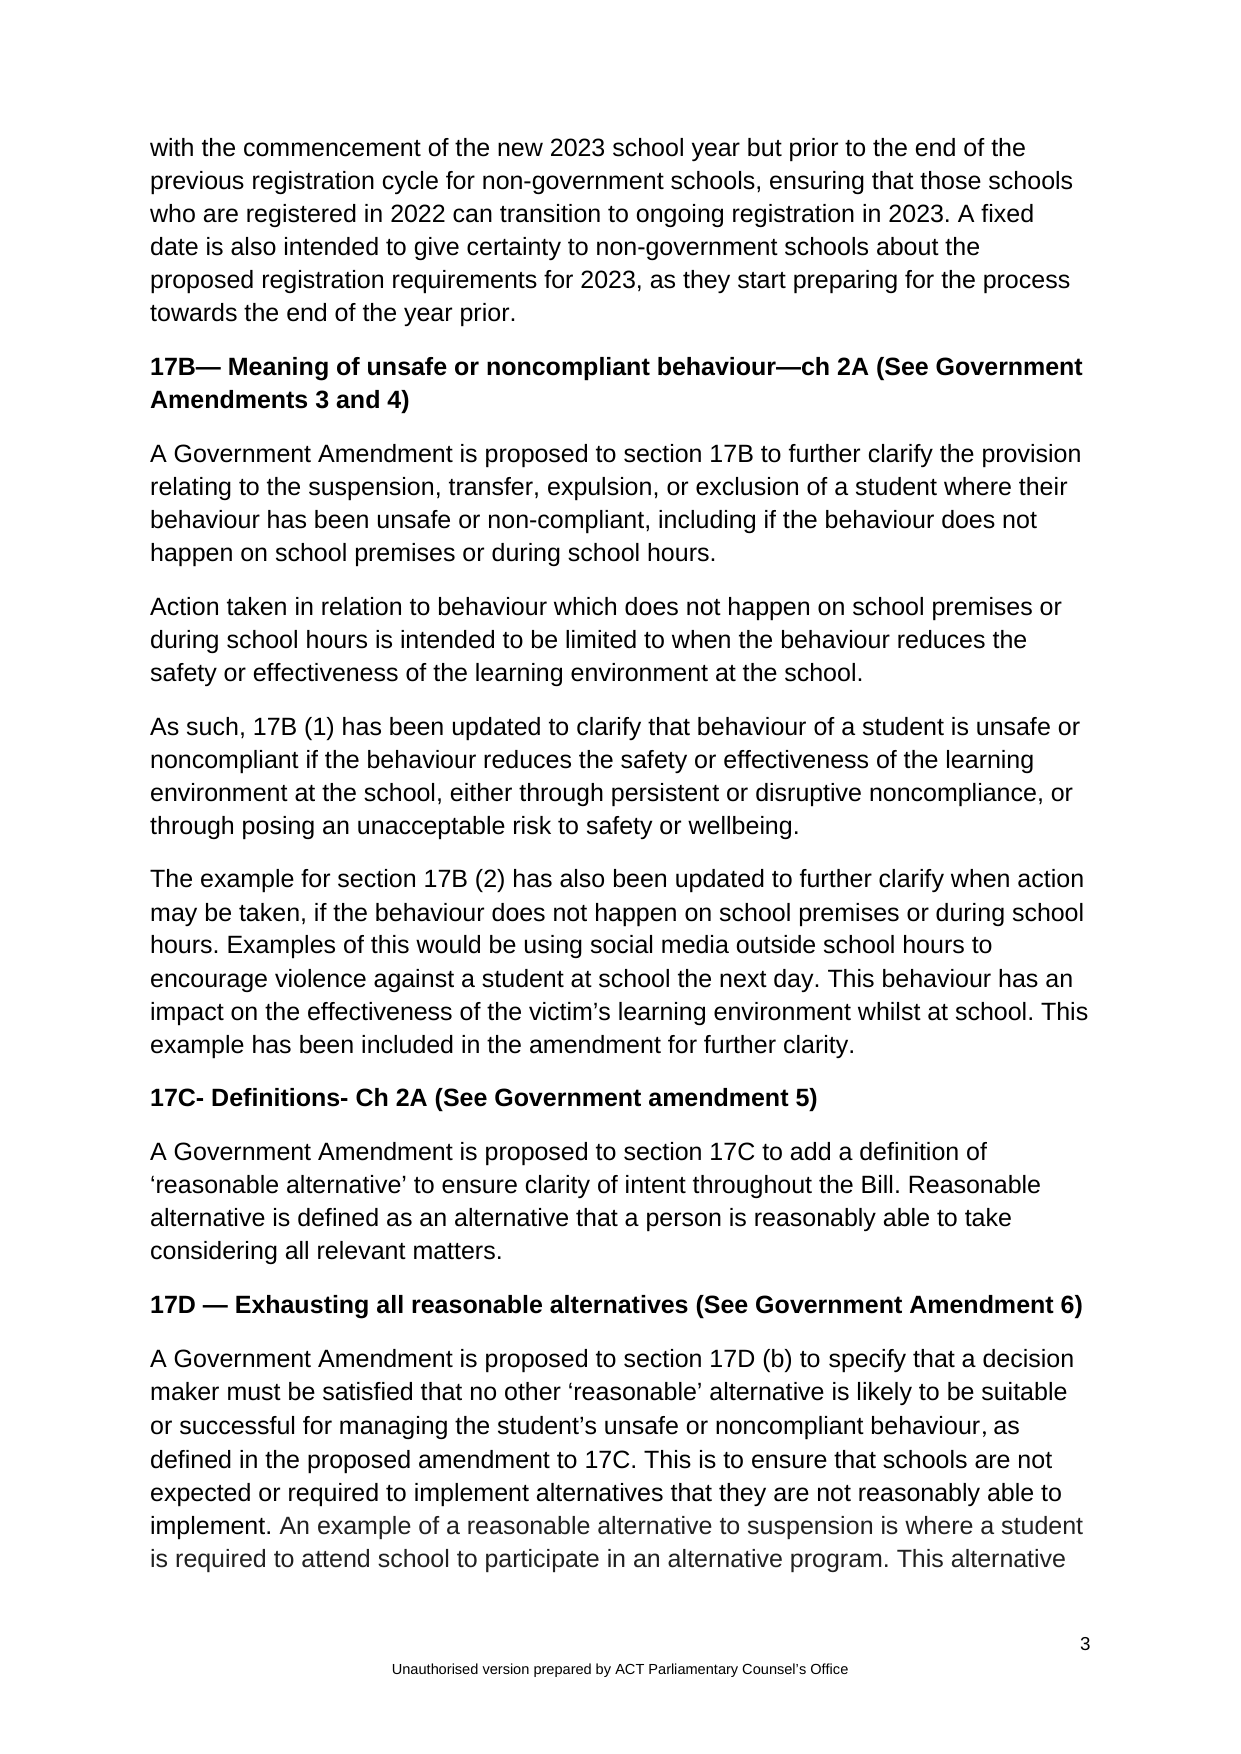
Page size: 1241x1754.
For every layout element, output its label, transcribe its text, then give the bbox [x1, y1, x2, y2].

text A Government Amendment is proposed to section 17B to further clarify the provision relating to the suspension, transfer, expulsion, or exclusion of a student where their behaviour has been unsafe or non-compliant, including if the behaviour does not happen on school premises or during school hours. [150, 439, 1090, 567]
text 17D — Exhausting all reasonable alternatives (See Government Amendment 6) [150, 1290, 1090, 1319]
text Action taken in relation to behaviour which does not happen on school premises or during school hours is intended to be limited to when the behaviour reduces the safety or effectiveness of the learning environment at the school. [150, 592, 1090, 686]
text 17B— Meaning of unsafe or noncompliant behaviour—ch 2A (See Government Amendments 3 and 4) [150, 352, 1090, 414]
text 17C- Definitions- Ch 2A (See Government amendment 5) [150, 1083, 1090, 1112]
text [150, 133, 1090, 327]
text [150, 1344, 1090, 1573]
text The example for section 17B (2) has also been updated to further clarify when action may be taken, if the behaviour does not happen on school premises or during school hours. Examples of this would be using social media outside school hours to encourage violence against a student at school the next day. This behaviour has an impact on the effectiveness of the victim’s learning environment whilst at school. This example has been included in the amendment for further clarity. [150, 864, 1090, 1058]
text As such, 17B (1) has been updated to clarify that behaviour of a student is unsafe or noncompliant if the behaviour reduces the safety or effectiveness of the learning environment at the school, either through persistent or disruptive noncompliance, or through posing an unacceptable risk to safety or wellbeing. [150, 712, 1090, 839]
text A Government Amendment is proposed to section 17C to add a definition of ‘reasonable alternative’ to ensure clarity of intent throughout the Bill. Reasonable alternative is defined as an alternative that a person is reasonably able to take considering all relevant matters. [150, 1137, 1090, 1265]
